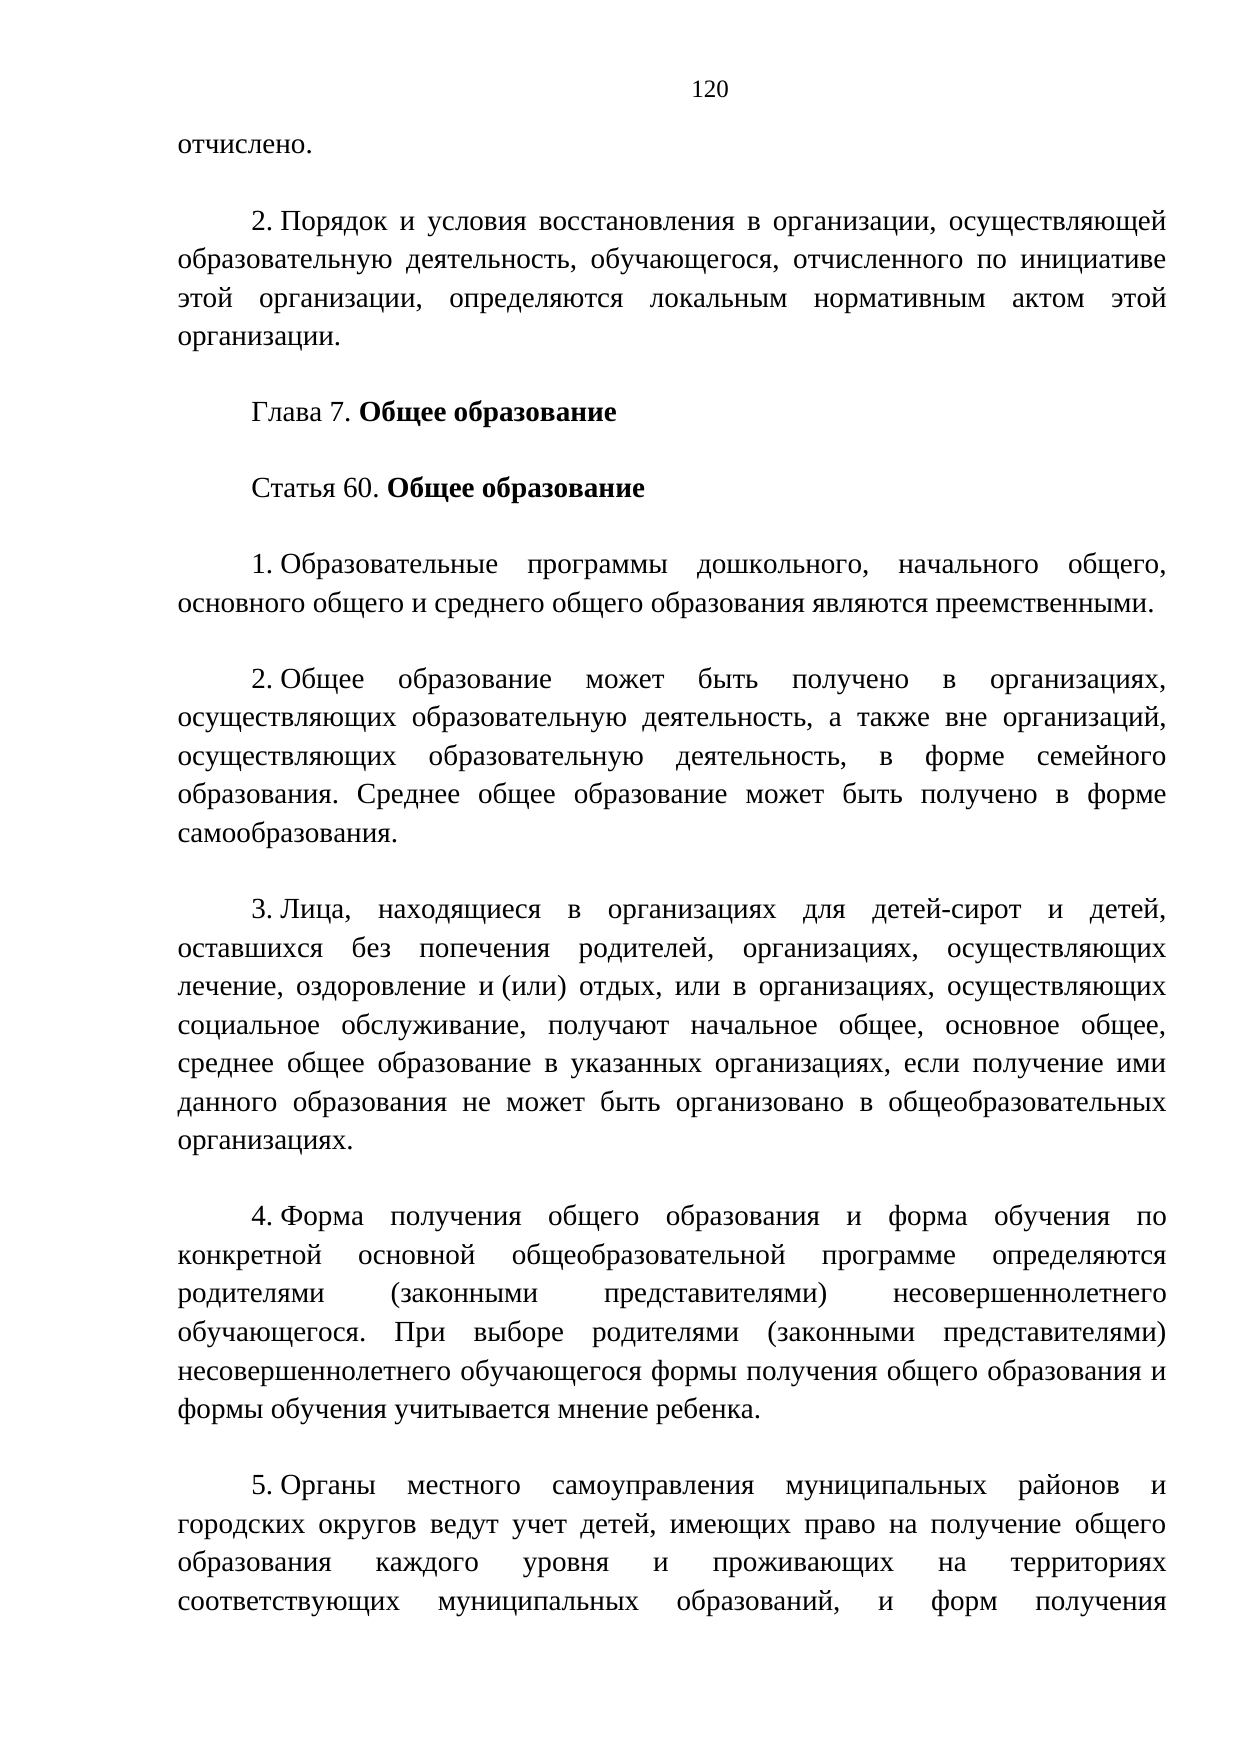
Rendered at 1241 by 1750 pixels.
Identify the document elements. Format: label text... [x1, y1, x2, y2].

text Глава 7. Общее образование [177, 394, 1167, 428]
text Статья 60. Общее образование [177, 470, 1167, 504]
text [177, 1467, 1167, 1616]
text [177, 127, 1167, 160]
text 2. Общее образование может быть получено в организациях, осуществляющих образовательную деятельность, а также вне организаций, осуществляющих образовательную деятельность, в форме семейного образования. Среднее общее образование может быть получено в форме самообразования. [177, 661, 1167, 849]
text 2. Порядок и условия восстановления в организации, осуществляющей образовательную деятельность, обучающегося, отчисленного по инициативе этой организации, определяются локальным нормативным актом этой организации. [177, 203, 1167, 352]
text 1. Образовательные программы дошкольного, начального общего, основного общего и среднего общего образования являются преемственными. [177, 546, 1167, 618]
text 4. Форма получения общего образования и форма обучения по конкретной основной общеобразовательной программе определяются родителями (законными представителями) несовершеннолетнего обучающегося. При выборе родителями (законными представителями) несовершеннолетнего обучающегося формы получения общего образования и формы обучения учитывается мнение ребенка. [177, 1198, 1167, 1425]
text 3. Лица, находящиеся в организациях для детей-сирот и детей, оставшихся без попечения родителей, организациях, осуществляющих лечение, оздоровление и (или) отдых, или в организациях, осуществляющих социальное обслуживание, получают начальное общее, основное общее, среднее общее образование в указанных организациях, если получение ими данного образования не может быть организовано в общеобразовательных организациях. [177, 891, 1167, 1156]
